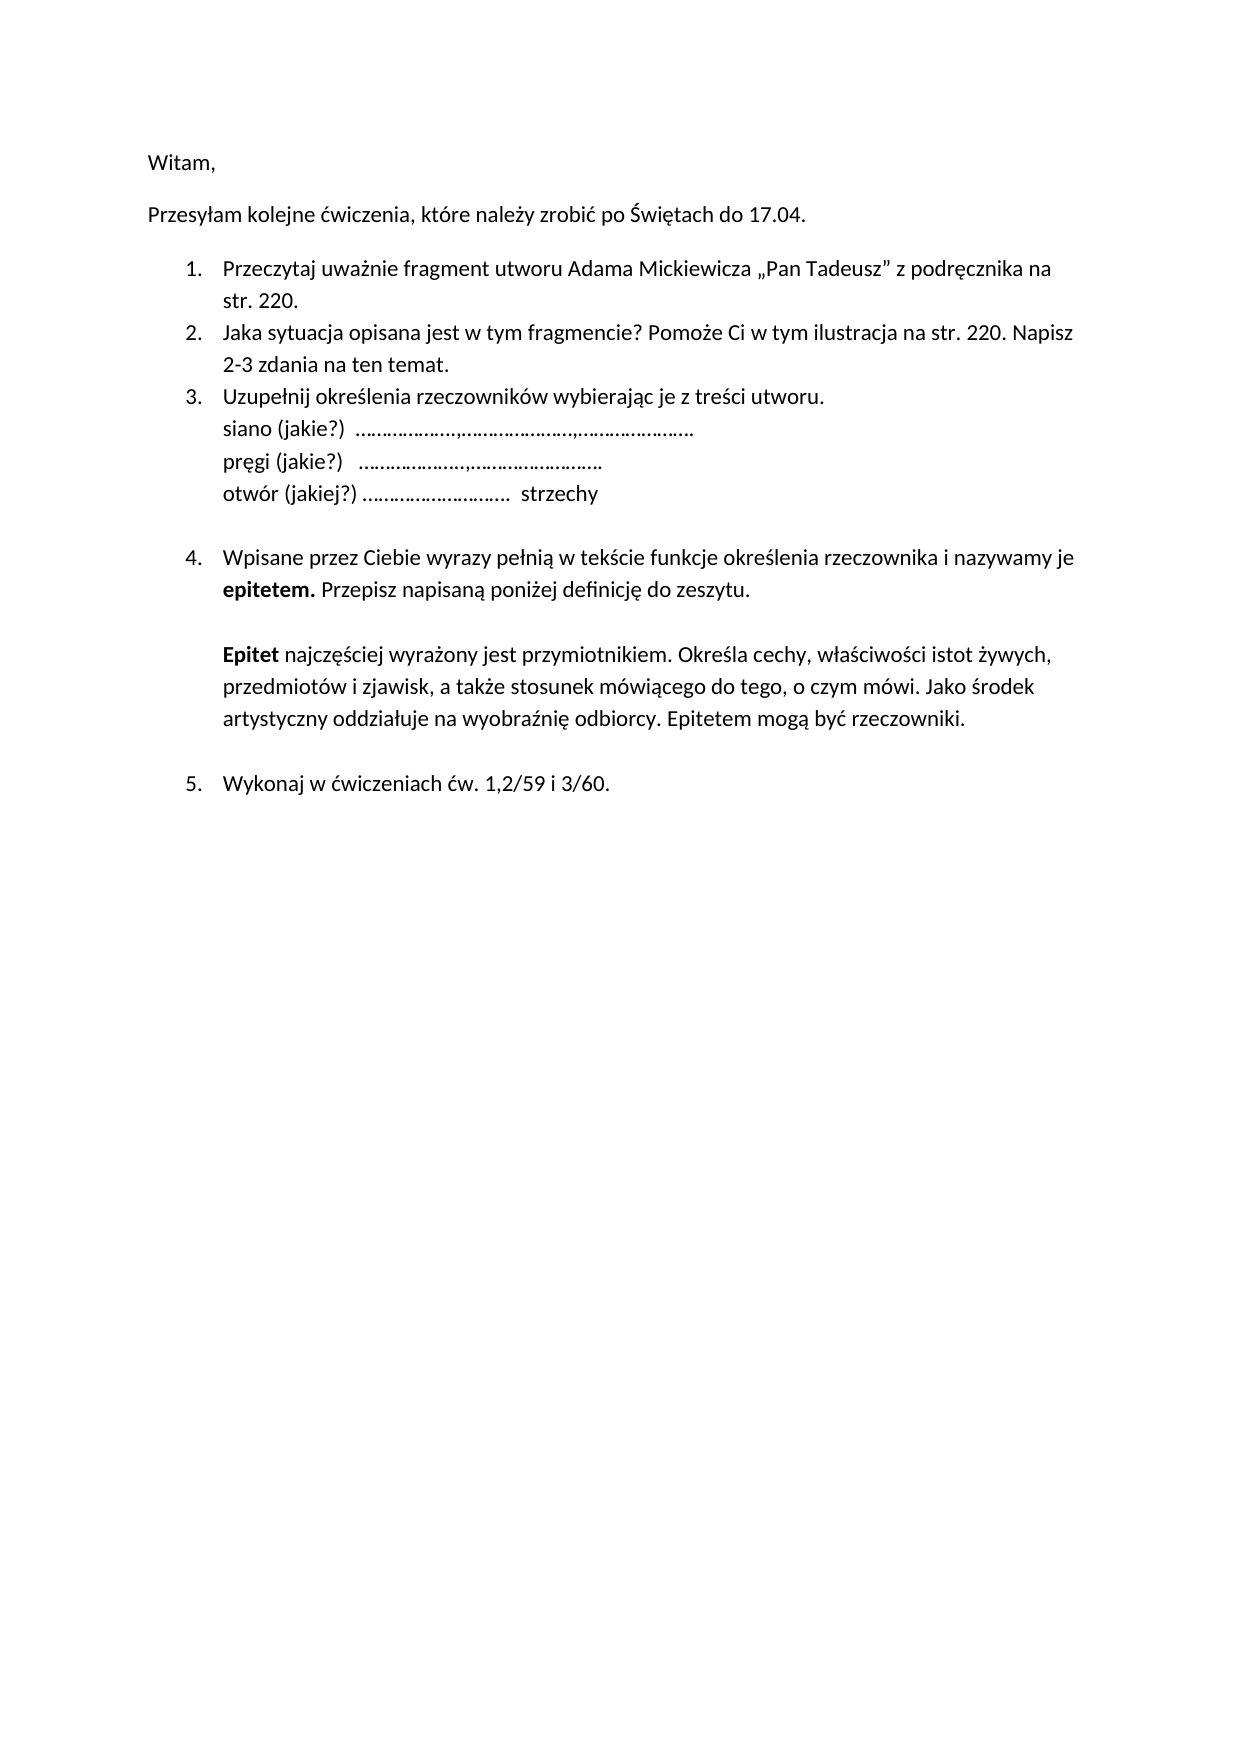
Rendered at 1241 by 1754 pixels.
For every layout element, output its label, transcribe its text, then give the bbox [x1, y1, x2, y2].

list Jaka sytuacja opisana jest w tym fragmencie? Pomoże Ci w tym ilustracja na str. 220. Napisz 2-3 zdania na ten temat. [185, 318, 1093, 378]
list pręgi (jakie?) ………………..,……………………. [223, 447, 1093, 475]
list siano (jakie?) ……………….,…………………,…………………. [223, 414, 1093, 443]
list Przeczytaj uważnie fragment utworu Adama Mickiewicza „Pan Tadeusz” z podręcznika na str. 220. [185, 254, 1093, 314]
text Przesyłam kolejne ćwiczenia, które należy zrobić po Świętach do 17.04. [148, 201, 1093, 229]
list Uzupełnij określenia rzeczowników wybierając je z treści utworu. [185, 382, 1093, 410]
list Epitet najczęściej wyrażony jest przymiotnikiem. Określa cechy, właściwości istot żywych, przedmiotów i zjawisk, a także stosunek mówiącego do tego, o czym mówi. Jako środek artystyczny oddziałuje na wyobraźnię odbiorcy. Epitetem mogą być rzeczowniki. [223, 640, 1093, 732]
text Witam, [148, 148, 1093, 176]
list otwór (jakiej?) ………………………. strzechy [223, 479, 1093, 507]
list Wpisane przez Ciebie wyrazy pełnią w tekście funkcje określenia rzeczownika i nazywamy je epitetem. Przepisz napisaną poniżej definicję do zeszytu. [185, 543, 1093, 603]
list Wykonaj w ćwiczeniach ćw. 1,2/59 i 3/60. [185, 769, 1093, 797]
